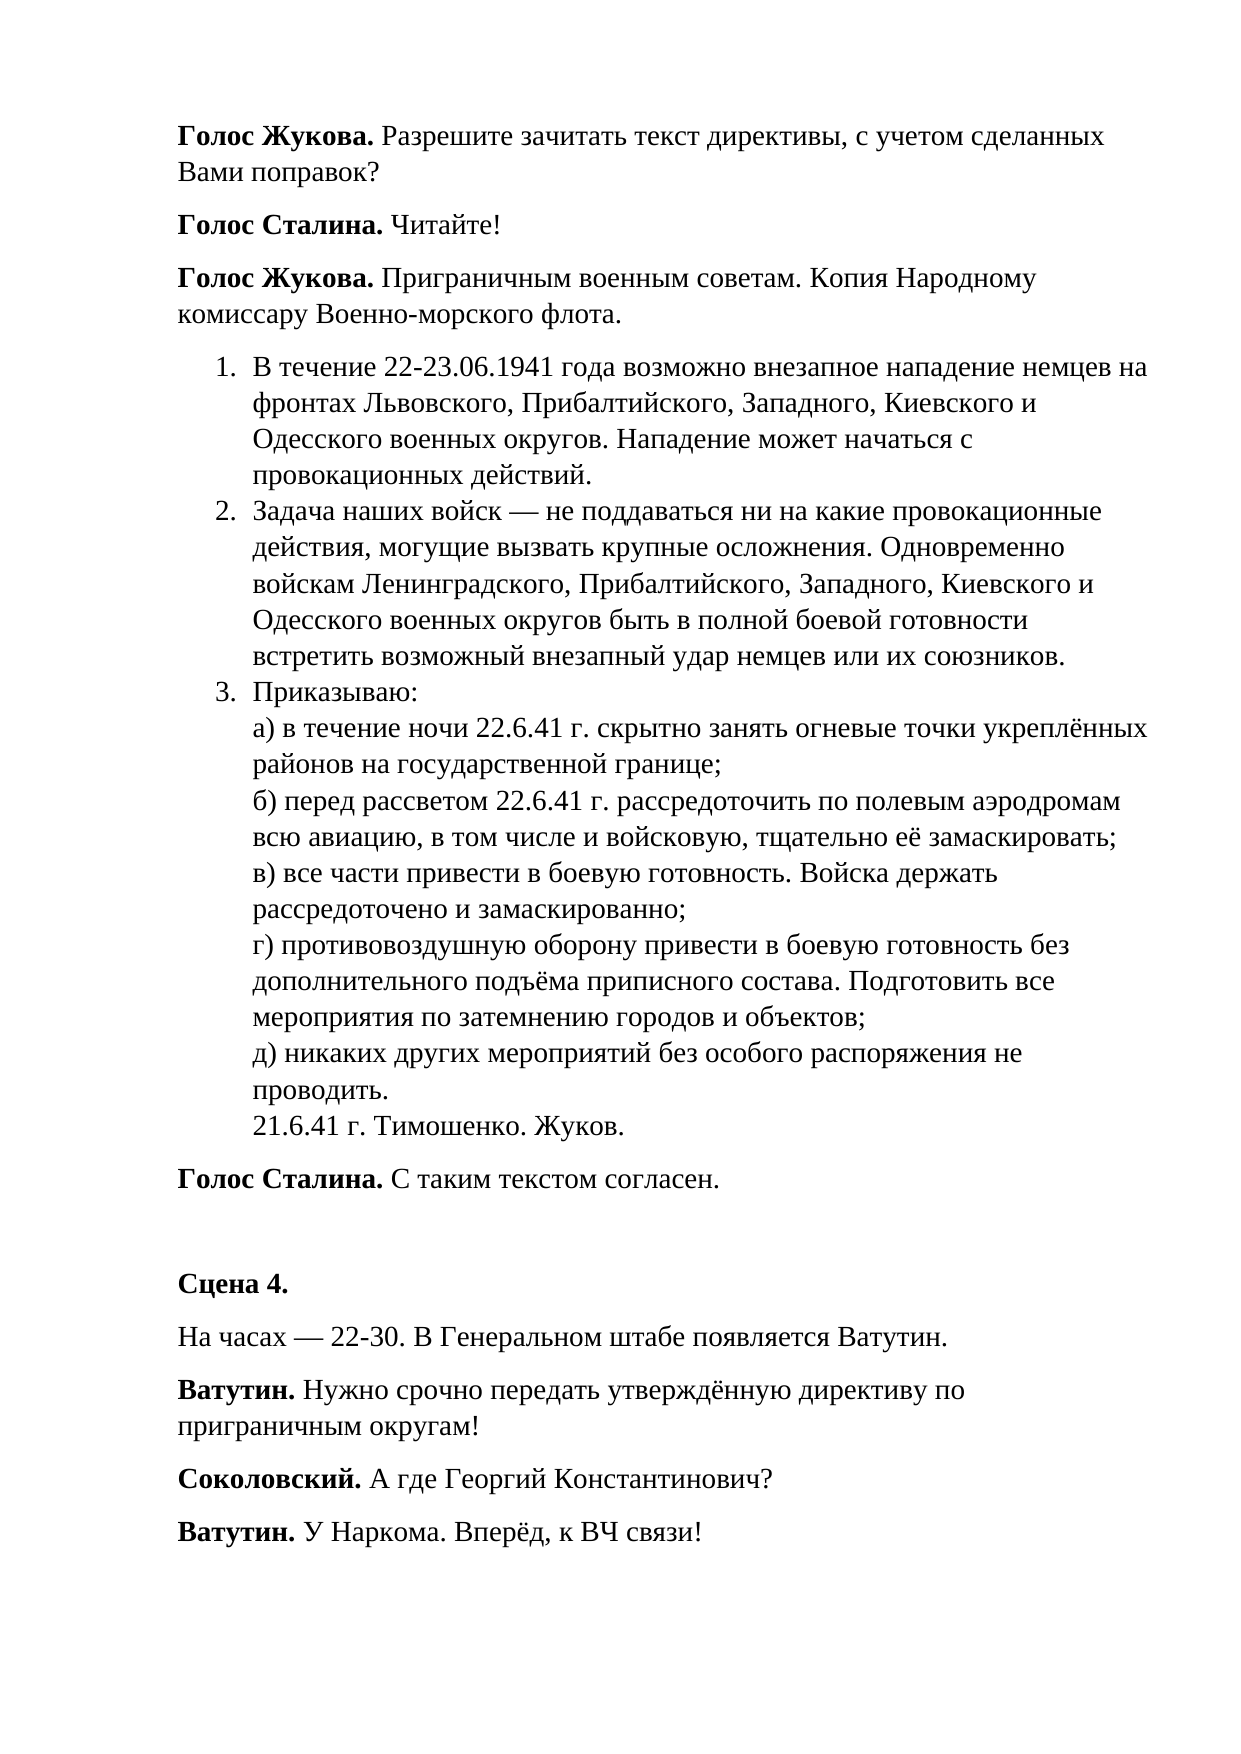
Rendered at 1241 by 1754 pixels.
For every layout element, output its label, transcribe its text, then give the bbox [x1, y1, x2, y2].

list 21.6.41 г. Тимошенко. Жуков. [252, 1108, 1152, 1141]
text Голос Сталина. Читайте! [177, 207, 1152, 241]
list В течение 22-23.06.1941 года возможно внезапное нападение немцев на фронтах Львовского, Прибалтийского, Западного, Киевского и Одесского военных округов. Нападение может начаться с провокационных действий. [215, 349, 1152, 491]
list а) в течение ночи 22.6.41 г. скрытно занять огневые точки укреплённых районов на государственной границе; [252, 710, 1152, 780]
text Ватутин. Нужно срочно передать утверждённую директиву по приграничным округам! [177, 1372, 1152, 1442]
text Голос Жукова. Разрешите зачитать текст директивы, с учетом сделанных Вами поправок? [177, 118, 1152, 188]
text Голос Жукова. Приграничным военным советам. Копия Народному комиссару Военно-морского флота. [177, 260, 1152, 329]
list Приказываю: [215, 674, 1152, 708]
text На часах — 22-30. В Генеральном штабе появляется Ватутин. [177, 1319, 1152, 1353]
text Соколовский. А где Георгий Константинович? [177, 1461, 1152, 1494]
list Задача наших войск — не поддаваться ни на какие провокационные действия, могущие вызвать крупные осложнения. Одновременно войскам Ленинградского, Прибалтийского, Западного, Киевского и Одесского военных округов быть в полной боевой готовности встретить возможный внезапный удар немцев или их союзников. [215, 493, 1152, 672]
text Ватутин. У Наркома. Вперёд, к ВЧ связи! [177, 1514, 1152, 1547]
list д) никаких других мероприятий без особого распоряжения не проводить. [252, 1036, 1152, 1105]
text Сцена 4. [177, 1266, 1152, 1300]
list б) перед рассветом 22.6.41 г. рассредоточить по полевым аэродромам всю авиацию, в том числе и войсковую, тщательно её замаскировать; [252, 783, 1152, 852]
list в) все части привести в боевую готовность. Войска держать рассредоточено и замаскированно; [252, 855, 1152, 924]
text Голос Сталина. С таким текстом согласен. [177, 1161, 1152, 1194]
list г) противовоздушную оборону привести в боевую готовность без дополнительного подъёма приписного состава. Подготовить все мероприятия по затемнению городов и объектов; [252, 927, 1152, 1033]
